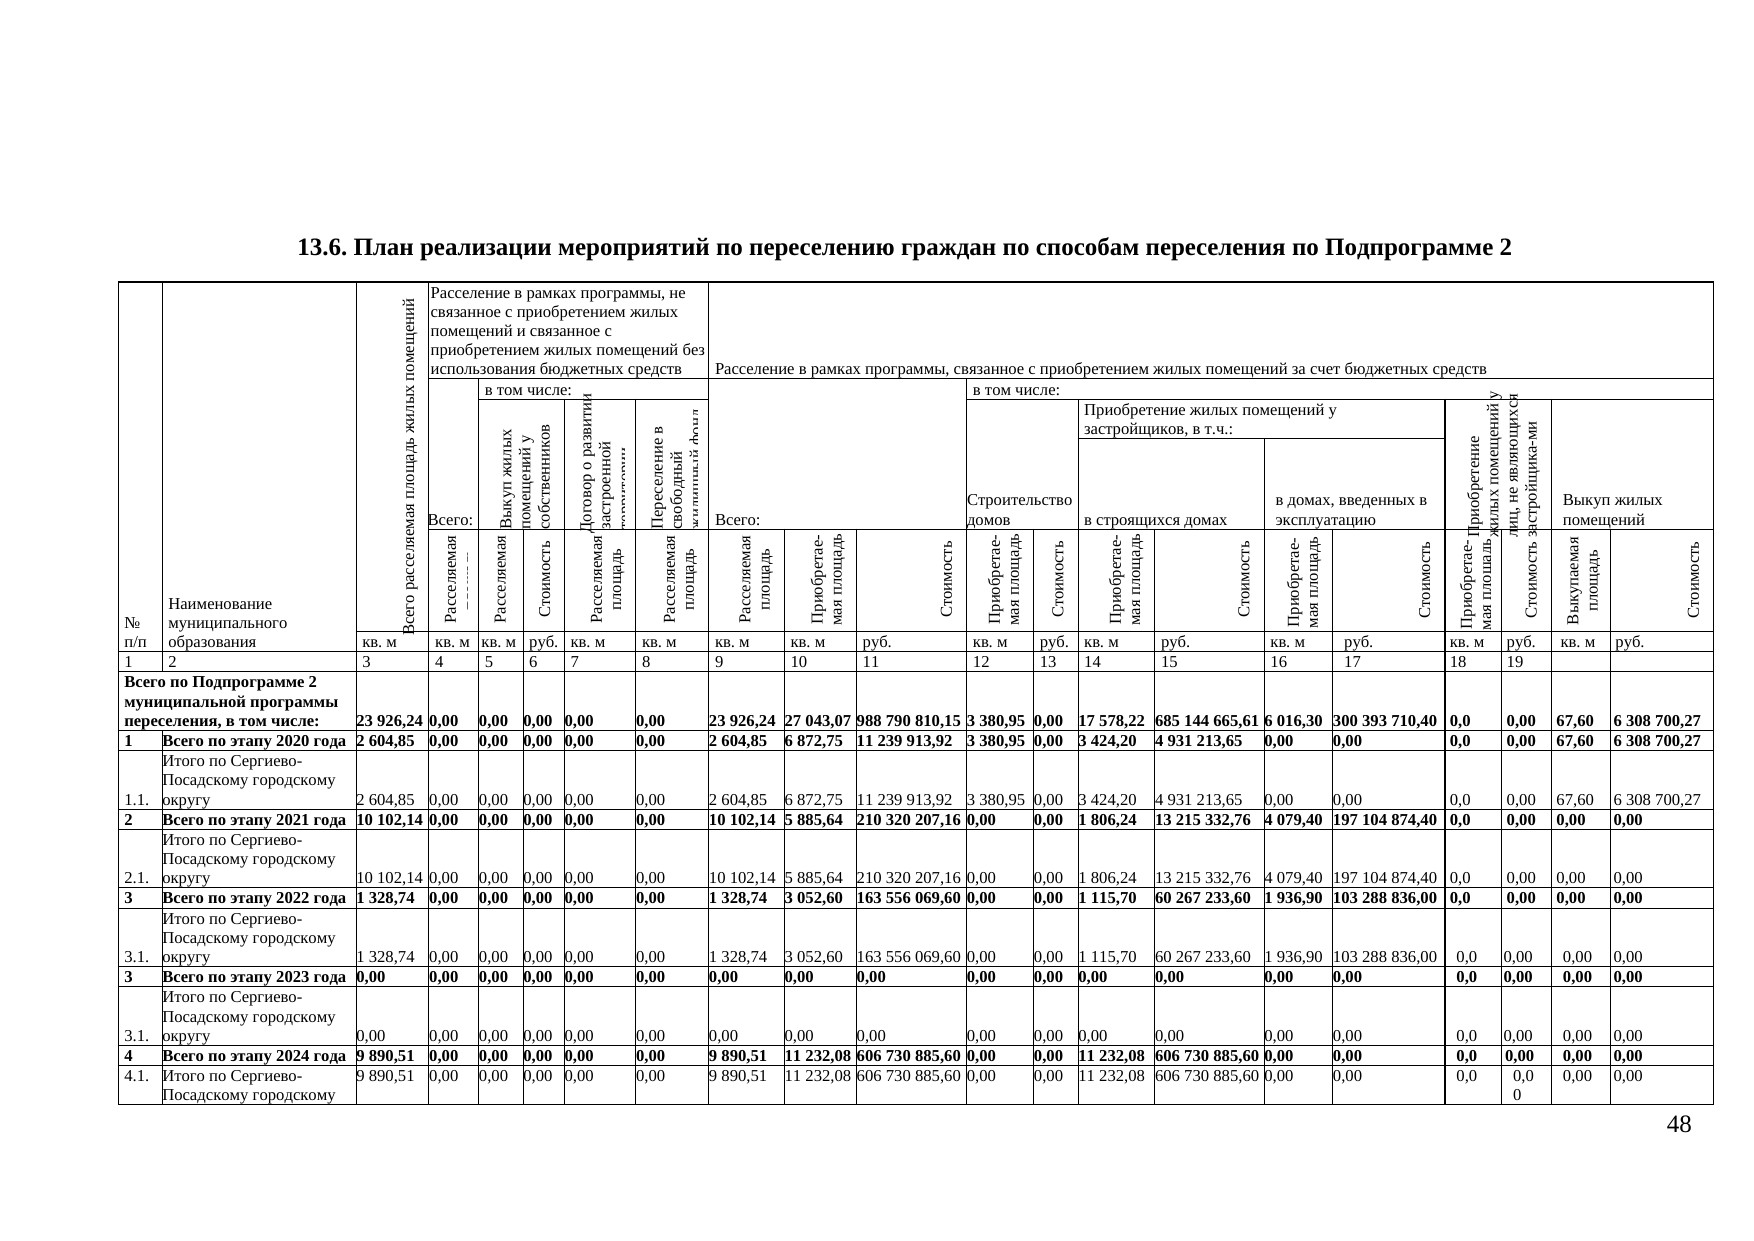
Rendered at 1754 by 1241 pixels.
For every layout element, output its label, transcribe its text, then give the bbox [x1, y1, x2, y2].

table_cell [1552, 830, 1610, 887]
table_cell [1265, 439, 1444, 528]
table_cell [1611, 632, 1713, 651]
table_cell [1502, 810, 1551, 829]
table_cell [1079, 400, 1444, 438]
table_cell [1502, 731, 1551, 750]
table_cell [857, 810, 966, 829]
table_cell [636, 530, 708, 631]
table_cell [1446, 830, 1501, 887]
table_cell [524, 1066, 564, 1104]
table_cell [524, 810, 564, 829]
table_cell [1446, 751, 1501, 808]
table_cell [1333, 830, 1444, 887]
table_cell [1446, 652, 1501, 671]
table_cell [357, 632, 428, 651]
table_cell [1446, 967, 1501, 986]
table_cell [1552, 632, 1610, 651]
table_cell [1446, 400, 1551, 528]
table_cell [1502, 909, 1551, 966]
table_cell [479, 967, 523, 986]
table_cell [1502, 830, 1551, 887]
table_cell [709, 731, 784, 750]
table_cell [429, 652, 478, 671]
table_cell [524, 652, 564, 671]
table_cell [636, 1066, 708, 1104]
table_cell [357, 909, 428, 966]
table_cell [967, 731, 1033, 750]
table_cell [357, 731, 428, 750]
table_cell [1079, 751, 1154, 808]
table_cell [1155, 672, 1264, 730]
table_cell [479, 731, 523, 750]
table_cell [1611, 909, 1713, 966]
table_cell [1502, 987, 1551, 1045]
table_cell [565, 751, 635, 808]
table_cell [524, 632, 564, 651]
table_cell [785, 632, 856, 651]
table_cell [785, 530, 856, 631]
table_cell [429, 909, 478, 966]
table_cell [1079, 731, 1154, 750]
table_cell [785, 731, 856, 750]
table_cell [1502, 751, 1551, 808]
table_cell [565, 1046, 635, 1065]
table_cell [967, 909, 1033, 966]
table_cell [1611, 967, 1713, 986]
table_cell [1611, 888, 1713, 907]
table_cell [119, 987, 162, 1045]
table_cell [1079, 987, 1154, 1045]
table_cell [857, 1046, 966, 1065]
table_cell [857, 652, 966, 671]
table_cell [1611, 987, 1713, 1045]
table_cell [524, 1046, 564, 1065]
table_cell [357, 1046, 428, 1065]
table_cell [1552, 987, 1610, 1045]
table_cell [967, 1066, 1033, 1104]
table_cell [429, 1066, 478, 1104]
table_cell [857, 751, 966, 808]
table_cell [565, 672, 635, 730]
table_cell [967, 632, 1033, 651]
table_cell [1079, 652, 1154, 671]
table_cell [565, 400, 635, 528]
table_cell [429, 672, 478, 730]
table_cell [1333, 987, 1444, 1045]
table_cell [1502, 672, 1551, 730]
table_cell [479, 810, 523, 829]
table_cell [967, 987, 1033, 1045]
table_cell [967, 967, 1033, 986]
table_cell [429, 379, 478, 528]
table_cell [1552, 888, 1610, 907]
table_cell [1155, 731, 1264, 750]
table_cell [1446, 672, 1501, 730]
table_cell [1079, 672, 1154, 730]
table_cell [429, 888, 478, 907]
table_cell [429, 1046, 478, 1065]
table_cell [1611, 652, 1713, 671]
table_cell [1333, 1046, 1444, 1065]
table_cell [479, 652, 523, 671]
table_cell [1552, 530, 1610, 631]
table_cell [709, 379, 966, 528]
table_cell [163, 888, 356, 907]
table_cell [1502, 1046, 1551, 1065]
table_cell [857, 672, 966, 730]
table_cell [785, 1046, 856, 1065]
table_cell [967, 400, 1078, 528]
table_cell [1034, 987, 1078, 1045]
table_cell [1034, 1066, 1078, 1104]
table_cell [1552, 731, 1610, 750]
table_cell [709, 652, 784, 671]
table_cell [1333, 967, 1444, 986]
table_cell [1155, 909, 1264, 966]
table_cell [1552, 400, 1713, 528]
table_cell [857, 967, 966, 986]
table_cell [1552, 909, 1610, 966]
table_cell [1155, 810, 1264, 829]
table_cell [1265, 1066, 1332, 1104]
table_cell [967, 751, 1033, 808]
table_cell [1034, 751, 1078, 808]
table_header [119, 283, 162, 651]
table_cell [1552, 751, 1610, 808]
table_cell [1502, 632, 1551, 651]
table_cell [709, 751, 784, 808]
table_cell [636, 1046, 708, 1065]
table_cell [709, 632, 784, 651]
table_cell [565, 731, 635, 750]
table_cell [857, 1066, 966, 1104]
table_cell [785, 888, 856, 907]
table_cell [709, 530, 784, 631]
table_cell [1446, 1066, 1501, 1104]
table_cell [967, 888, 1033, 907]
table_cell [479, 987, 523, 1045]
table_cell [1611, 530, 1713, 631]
text 13.6. План реализации мероприятий по переселению граждан по способам переселения по Подпрограмме 2 [118, 232, 1691, 261]
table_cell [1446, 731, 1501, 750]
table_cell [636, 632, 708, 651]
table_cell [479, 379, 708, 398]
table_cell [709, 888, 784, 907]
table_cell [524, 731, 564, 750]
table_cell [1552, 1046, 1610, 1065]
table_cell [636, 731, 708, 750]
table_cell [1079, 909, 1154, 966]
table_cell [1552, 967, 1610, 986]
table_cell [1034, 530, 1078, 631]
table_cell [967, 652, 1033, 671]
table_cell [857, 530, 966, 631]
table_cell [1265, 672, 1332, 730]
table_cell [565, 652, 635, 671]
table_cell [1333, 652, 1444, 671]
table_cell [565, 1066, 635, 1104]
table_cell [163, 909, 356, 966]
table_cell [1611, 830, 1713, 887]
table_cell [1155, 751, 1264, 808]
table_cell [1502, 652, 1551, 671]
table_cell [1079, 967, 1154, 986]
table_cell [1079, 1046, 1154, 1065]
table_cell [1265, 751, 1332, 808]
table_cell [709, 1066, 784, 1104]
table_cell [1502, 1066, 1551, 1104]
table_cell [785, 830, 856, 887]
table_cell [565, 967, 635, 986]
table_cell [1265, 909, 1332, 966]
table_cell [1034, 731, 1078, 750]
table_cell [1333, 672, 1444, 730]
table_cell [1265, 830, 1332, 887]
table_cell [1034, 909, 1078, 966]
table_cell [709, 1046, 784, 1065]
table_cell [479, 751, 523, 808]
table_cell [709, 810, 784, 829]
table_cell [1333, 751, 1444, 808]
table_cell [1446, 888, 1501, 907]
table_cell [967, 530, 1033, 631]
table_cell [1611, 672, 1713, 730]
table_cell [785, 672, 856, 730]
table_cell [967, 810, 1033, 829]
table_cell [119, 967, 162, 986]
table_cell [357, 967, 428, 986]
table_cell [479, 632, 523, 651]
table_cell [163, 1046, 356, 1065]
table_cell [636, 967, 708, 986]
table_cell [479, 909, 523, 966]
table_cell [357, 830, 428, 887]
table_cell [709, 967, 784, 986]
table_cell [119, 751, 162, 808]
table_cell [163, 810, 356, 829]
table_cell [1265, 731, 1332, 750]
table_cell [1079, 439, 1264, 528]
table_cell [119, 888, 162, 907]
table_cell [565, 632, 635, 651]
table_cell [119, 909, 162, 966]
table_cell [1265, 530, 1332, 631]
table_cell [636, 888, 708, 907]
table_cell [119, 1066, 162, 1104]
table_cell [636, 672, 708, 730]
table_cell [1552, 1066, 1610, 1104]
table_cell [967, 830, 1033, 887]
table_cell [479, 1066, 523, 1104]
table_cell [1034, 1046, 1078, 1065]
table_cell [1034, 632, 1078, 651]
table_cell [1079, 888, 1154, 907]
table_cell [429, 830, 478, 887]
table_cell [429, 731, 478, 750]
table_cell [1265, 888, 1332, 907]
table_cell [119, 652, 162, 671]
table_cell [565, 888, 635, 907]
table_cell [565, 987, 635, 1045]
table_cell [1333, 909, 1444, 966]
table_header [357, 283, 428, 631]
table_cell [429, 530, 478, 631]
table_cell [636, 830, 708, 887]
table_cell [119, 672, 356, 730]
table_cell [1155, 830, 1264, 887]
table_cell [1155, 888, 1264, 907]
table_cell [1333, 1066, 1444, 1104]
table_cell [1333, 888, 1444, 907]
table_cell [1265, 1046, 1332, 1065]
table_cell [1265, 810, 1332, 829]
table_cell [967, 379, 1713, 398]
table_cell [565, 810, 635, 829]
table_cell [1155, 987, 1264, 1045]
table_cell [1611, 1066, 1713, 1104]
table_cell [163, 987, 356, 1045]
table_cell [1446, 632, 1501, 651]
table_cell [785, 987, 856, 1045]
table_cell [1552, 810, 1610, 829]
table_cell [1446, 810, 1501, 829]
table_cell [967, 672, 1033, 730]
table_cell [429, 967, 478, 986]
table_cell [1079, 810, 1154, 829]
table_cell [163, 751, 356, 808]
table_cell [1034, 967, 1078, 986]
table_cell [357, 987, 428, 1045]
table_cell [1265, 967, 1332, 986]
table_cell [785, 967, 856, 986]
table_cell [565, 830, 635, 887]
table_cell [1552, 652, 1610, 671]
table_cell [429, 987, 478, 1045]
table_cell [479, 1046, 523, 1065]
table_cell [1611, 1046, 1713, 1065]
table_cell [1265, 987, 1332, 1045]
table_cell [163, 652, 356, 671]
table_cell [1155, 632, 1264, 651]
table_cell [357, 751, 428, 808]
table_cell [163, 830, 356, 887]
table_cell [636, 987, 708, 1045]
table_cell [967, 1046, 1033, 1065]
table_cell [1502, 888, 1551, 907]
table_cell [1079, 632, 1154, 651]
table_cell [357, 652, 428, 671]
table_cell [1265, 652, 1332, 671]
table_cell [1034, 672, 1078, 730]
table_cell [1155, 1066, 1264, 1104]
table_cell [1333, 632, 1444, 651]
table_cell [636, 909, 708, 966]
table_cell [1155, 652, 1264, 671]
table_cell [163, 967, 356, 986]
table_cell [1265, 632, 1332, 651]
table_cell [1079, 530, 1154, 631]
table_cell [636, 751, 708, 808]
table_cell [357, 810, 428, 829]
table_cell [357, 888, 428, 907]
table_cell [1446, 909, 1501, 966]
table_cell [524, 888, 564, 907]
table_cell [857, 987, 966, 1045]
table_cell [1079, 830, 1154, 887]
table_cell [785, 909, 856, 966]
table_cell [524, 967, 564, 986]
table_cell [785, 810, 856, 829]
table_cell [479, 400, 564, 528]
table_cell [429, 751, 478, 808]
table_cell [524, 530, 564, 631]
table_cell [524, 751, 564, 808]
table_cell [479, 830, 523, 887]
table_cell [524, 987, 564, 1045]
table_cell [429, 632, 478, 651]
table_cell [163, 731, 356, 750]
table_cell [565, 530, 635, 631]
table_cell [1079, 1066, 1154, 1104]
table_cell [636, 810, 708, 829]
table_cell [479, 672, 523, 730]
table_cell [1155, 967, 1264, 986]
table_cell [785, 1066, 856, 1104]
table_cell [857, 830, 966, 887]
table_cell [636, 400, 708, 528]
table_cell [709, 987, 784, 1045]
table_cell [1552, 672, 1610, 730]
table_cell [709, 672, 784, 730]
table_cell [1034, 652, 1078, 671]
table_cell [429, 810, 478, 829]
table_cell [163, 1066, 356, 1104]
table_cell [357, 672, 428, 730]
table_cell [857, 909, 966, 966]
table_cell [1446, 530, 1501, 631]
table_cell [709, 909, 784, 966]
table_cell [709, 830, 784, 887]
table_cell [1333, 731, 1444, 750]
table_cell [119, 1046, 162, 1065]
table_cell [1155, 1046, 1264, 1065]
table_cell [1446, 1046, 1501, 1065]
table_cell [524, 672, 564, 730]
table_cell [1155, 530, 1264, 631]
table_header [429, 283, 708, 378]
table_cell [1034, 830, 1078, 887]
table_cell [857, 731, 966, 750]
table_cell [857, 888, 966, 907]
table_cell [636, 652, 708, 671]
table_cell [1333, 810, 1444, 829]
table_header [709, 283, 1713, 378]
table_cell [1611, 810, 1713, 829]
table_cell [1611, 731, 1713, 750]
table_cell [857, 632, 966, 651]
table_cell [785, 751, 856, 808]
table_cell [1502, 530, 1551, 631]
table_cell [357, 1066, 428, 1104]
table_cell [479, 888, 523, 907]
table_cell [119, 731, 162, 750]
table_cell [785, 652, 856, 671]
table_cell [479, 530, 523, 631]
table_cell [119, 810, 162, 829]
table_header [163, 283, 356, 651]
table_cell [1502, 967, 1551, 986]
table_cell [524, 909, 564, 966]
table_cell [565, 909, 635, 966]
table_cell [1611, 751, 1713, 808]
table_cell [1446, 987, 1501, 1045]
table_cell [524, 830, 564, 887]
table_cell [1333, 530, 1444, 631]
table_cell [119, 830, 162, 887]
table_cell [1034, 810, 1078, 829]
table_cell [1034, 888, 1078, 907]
